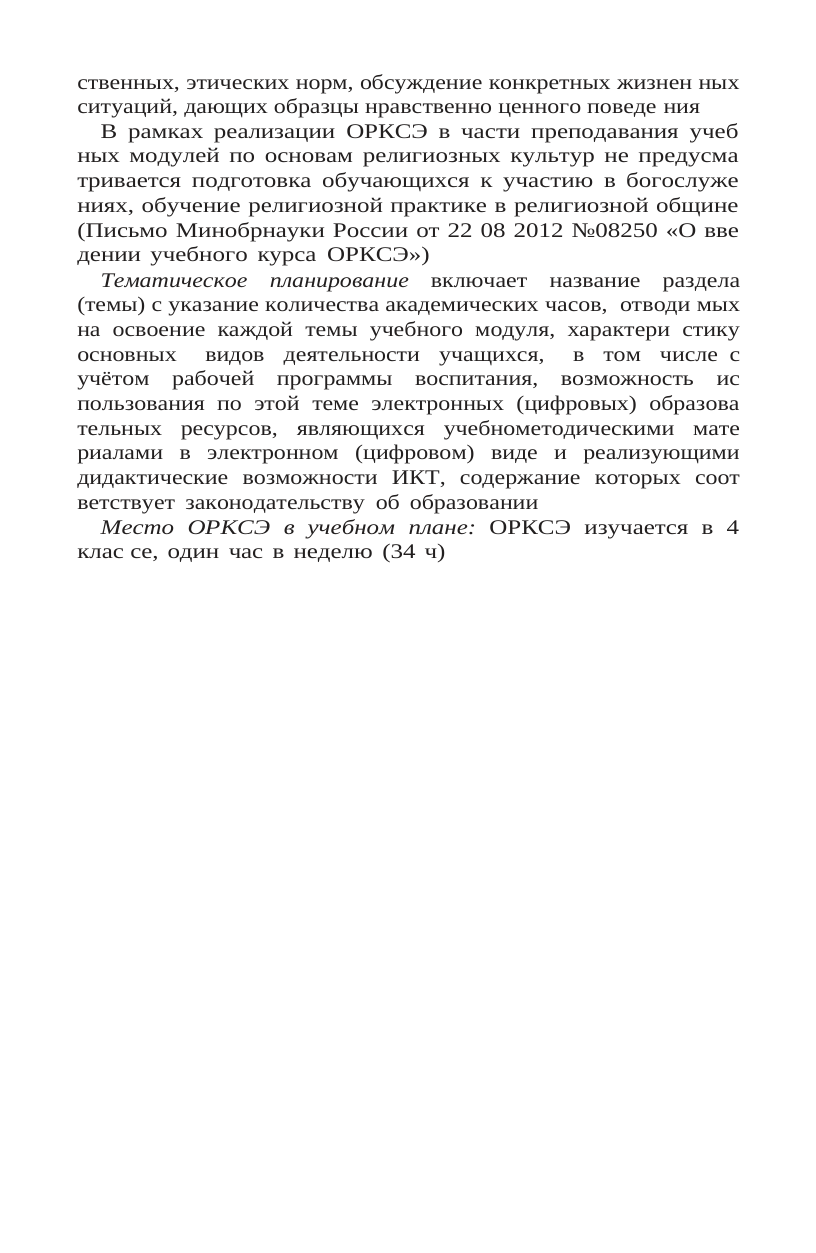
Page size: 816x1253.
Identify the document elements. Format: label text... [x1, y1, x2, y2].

text ственных, этических норм, обсуждение конкретных жизнен­ ных ситуаций, дающих образцы нравственно ценного поведе­ ния [77, 69, 739, 118]
text Тематическое планирование включает название раздела (темы) с указание количества академических часов, отводи­ мых на освоение каждой темы учебного модуля, характери­ стику основных видов деятельности учащихся, в том числе с учётом рабочей программы воспитания, возможность ис­ пользования по этой теме электронных (цифровых) образова­ тельных ресурсов, являющихся учебно­методическими мате­ риалами в электронном (цифровом) виде и реализующими дидактические возможности ИКТ, содержание которых соот­ ветствует законодательству об образовании [77, 267, 740, 514]
text В рамках реализации ОРКСЭ в части преподавания учеб­ ных модулей по основам религиозных культур не предусма­ тривается подготовка обучающихся к участию в богослуже­ ниях, обучение религиозной практике в религиозной общине (Письмо Минобрнауки России от 22 08 2012 №08­250 «О вве­ дении учебного курса ОРКСЭ») [77, 119, 739, 266]
text Место ОРКСЭ в учебном плане: ОРКСЭ изучается в 4 клас­ се, один час в неделю (34 ч) [77, 515, 739, 563]
